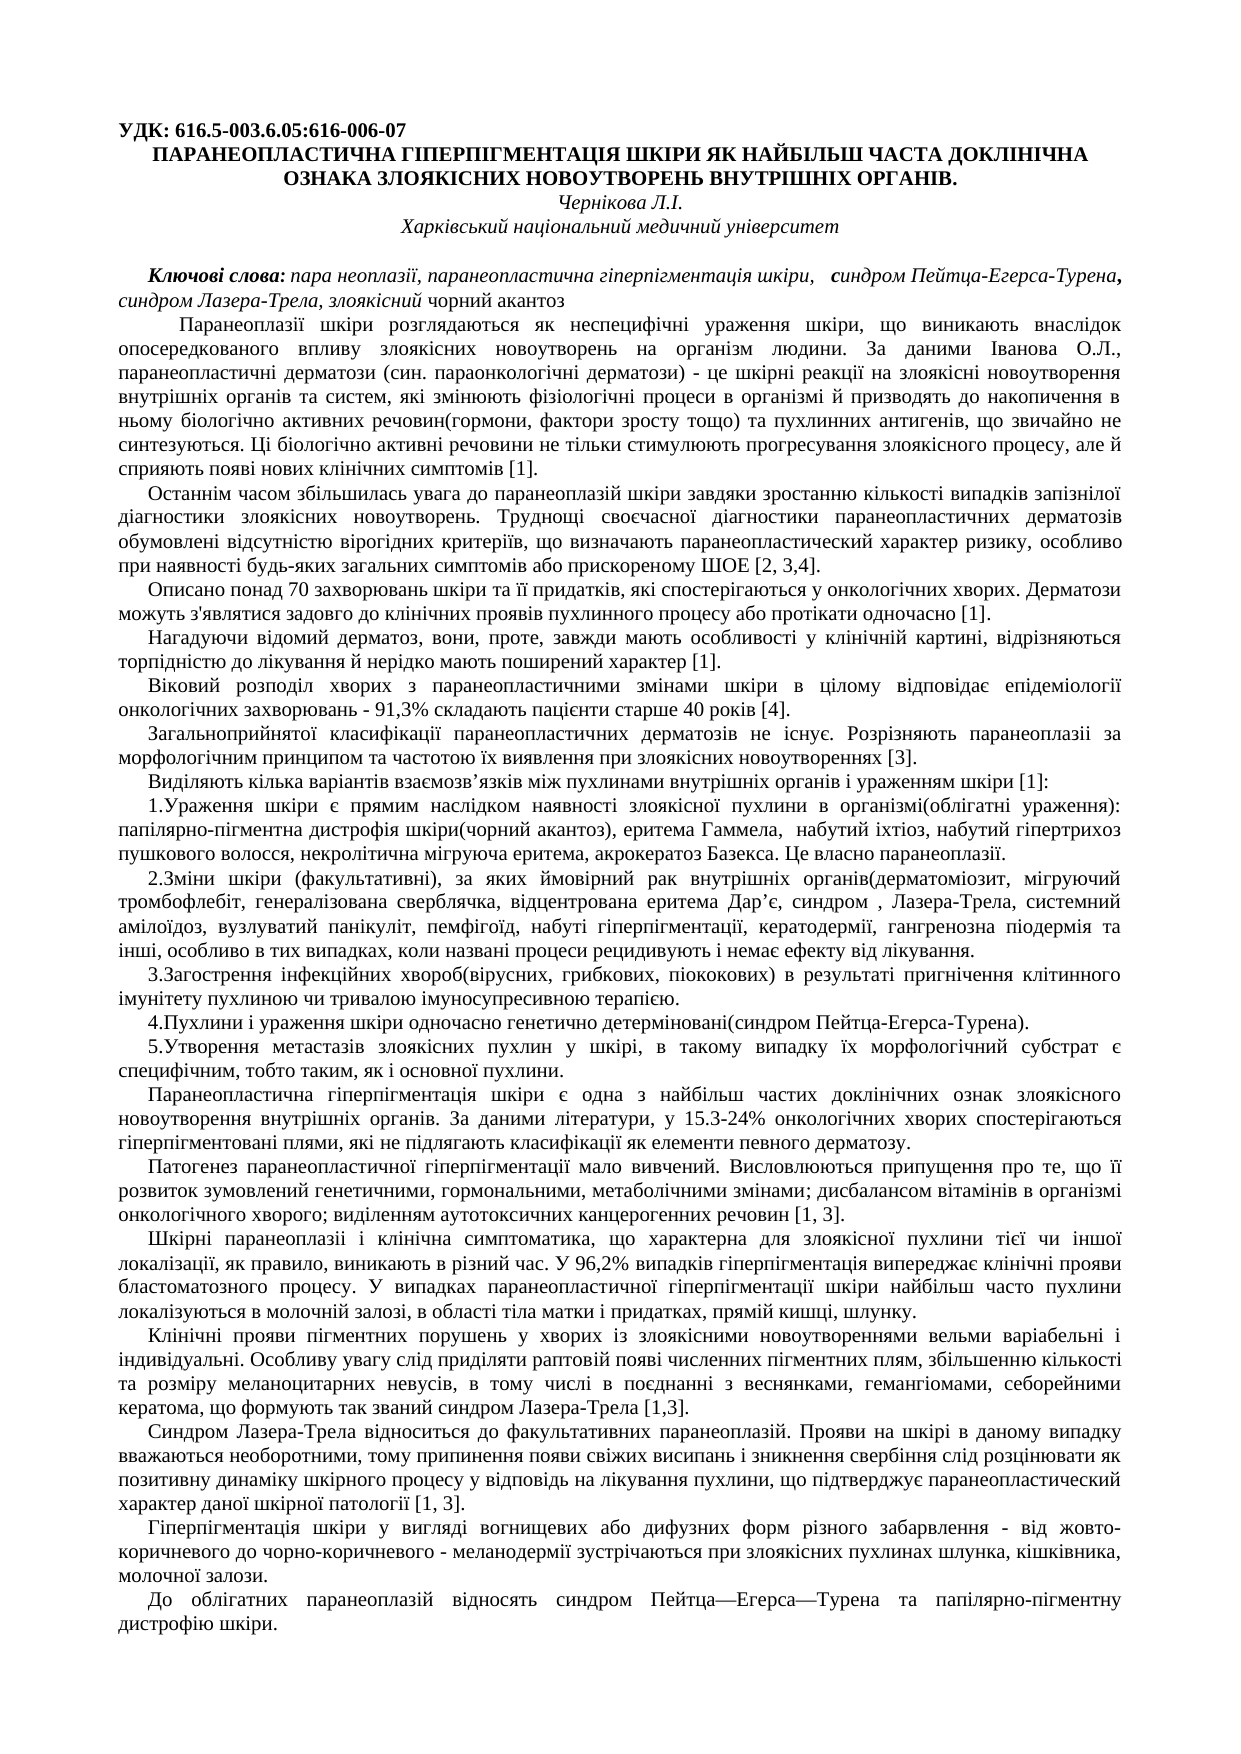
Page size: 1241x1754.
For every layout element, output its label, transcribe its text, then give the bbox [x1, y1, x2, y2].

text Нагадуючи відомий дерматоз, вони, проте, завжди мають особливості у клінічній картині, відрізняються торпідністю до лікування й нерідко мають поширений характер [1]. [118, 625, 1122, 673]
text Паранеоплазії шкіри розглядаються як неспецифічні ураження шкіри, що виникають внаслідок опосередкованого впливу злоякісних новоутворень на організм людини. За даними Іванова О.Л., паранеопластичні дерматози (син. параонкологічні дерматози) - це шкірні реакції на злоякісні новоутворення внутрішніх органів та систем, які змінюють фізіологічні процеси в організмі й призводять до накопичення в ньому біологічно активних речовин(гормони, фактори зросту тощо) та пухлинних антигенів, що звичайно не синтезуються. Ці біологічно активні речовини не тільки стимулюють прогресування злоякісного процесу, але й сприяють появі нових клінічних симптомів [1]. [118, 312, 1122, 480]
text Чернікова Л.І. [118, 190, 1122, 214]
text Описано понад 70 захворювань шкіри та її придатків, які спостерігаються у онкологічних хворих. Дерматози можуть з'являтися задовго до клінічних проявів пухлинного процесу або протікати одночасно [1]. [118, 577, 1122, 625]
text 4.Пухлини і ураження шкіри одночасно генетично детерміновані(синдром Пейтца-Егерса-Турена). [118, 1010, 1122, 1034]
text Виділяють кілька варіантів взаємозв’язків між пухлинами внутрішніх органів і ураженням шкіри [1]: [118, 769, 1122, 793]
text Паранеопластична гіперпігментація шкіри є одна з найбільш частих доклінічних ознак злоякісного новоутворення внутрішніх органів. За даними літератури, у 15.3-24% онкологічних хворих спостерігаються гіперпігментовані плями, які не підлягають класифікації як елементи певного дерматозу. [118, 1082, 1122, 1154]
text Останнім часом збільшилась увага до паранеоплазій шкіри завдяки зростанню кількості випадків запізнілої діагностики злоякісних новоутворень. Труднощі своєчасної діагностики паранеопластичних дерматозів обумовлені відсутністю вірогідних критеріїв, що визначають паранеопластический характер ризику, особливо при наявності будь-яких загальних симптомів або прискореному ШОЕ [2, 3,4]. [118, 480, 1122, 577]
text 3.Загострення інфекційних хвороб(вірусних, грибкових, піококових) в результаті пригнічення клітинного імунітету пухлиною чи тривалою імуносупресивною терапією. [118, 962, 1122, 1010]
text Загальноприйнятої класифікації паранеопластичних дерматозів не існує. Розрізняють паранеоплазіі за морфологічним принципом та частотою їх виявлення при злоякісних новоутвореннях [3]. [118, 721, 1122, 769]
text Ключові слова: пара неоплазії, паранеопластична гіперпігментація шкіри, синдром Пейтца-Егерса-Турена, синдром Лазера-Трела, злоякісний чорний акантоз [118, 262, 1122, 312]
text Клінічні прояви пігментних порушень у хворих із злоякісними новоутвореннями вельми варіабельні і індивідуальні. Особливу увагу слід приділяти раптовій появі численних пігментних плям, збільшенню кількості та розміру меланоцитарних невусів, в тому числі в поєднанні з веснянками, гемангіомами, себорейними кератома, що формують так званий синдром Лазера-Трела [1,3]. [118, 1323, 1122, 1419]
text Синдром Лазера-Трела відноситься до факультативних паранеоплазій. Прояви на шкірі в даному випадку вважаються необоротними, тому припинення появи свіжих висипань і зникнення свербіння слід розцінювати як позитивну динаміку шкірного процесу у відповідь на лікування пухлини, що підтверджує паранеопластический характер даної шкірної патології [1, 3]. [118, 1419, 1122, 1515]
text 5.Утворення метастазів злоякісних пухлин у шкірі, в такому випадку їх морфологічний субстрат є специфічним, тобто таким, як і основної пухлини. [118, 1034, 1122, 1082]
text 2.Зміни шкіри (факультативні), за яких ймовірний рак внутрішніх органів(дерматоміозит, мігруючий тромбофлебіт, генералізована сверблячка, відцентрована еритема Дар’є, синдром , Лазера-Трела, системний амілоїдоз, вузлуватий панікуліт, пемфігоїд, набуті гіперпігментації, кератодермії, гангренозна піодермія та інші, особливо в тих випадках, коли названі процеси рецидивують і немає ефекту від лікування. [118, 865, 1122, 962]
text До облігатних паранеоплазій відносять синдром Пейтца—Егерса—Турена та папілярно-пігментну дистрофію шкіри. [118, 1587, 1122, 1635]
text 1.Ураження шкіри є прямим наслідком наявності злоякісної пухлини в організмі(облігатні ураження): папілярно-пігментна дистрофія шкіри(чорний акантоз), еритема Гаммела, набутий іхтіоз, набутий гіпертрихоз пушкового волосся, некролітична мігруюча еритема, акрокератоз Базекса. Це власно паранеоплазії. [118, 793, 1122, 865]
text Гіперпігментація шкіри у вигляді вогнищевих або дифузних форм різного забарвлення - від жовто-коричневого до чорно-коричневого - меланодермії зустрічаються при злоякісних пухлинах шлунка, кішківника, молочної залози. [118, 1515, 1122, 1587]
text УДК: 616.5-003.6.05:616-006-07 [118, 118, 1122, 142]
text Паранеопластична гіперпігментація шкіри ЯК найбільш частА доклінічнА ознакА злоякіснИХ новоутворенЬ внутрішніх органів. [118, 142, 1122, 190]
text Харківський національний медичний університет [118, 214, 1122, 238]
text Віковий розподіл хворих з паранеопластичними змінами шкіри в цілому відповідає епідеміології онкологічних захворювань - 91,3% складають пацієнти старше 40 років [4]. [118, 673, 1122, 721]
text Шкірні паранеоплазіі і клінічна симптоматика, що характерна для злоякісної пухлини тієї чи іншої локалізації, як правило, виникають в різний час. У 96,2% випадків гіперпігментація випереджає клінічні прояви бластоматозного процесу. У випадках паранеопластичної гіперпігментації шкіри найбільш часто пухлини локалізуються в молочній залозі, в області тіла матки і придатках, прямій кишці, шлунку. [118, 1226, 1122, 1323]
text Патогенез паранеопластичної гіперпігментації мало вивчений. Висловлюються припущення про те, що її розвиток зумовлений генетичними, гормональними, метаболічними змінами; дисбалансом вітамінів в організмі онкологічного хворого; виділенням аутотоксичних канцерогенних речовин [1, 3]. [118, 1154, 1122, 1226]
